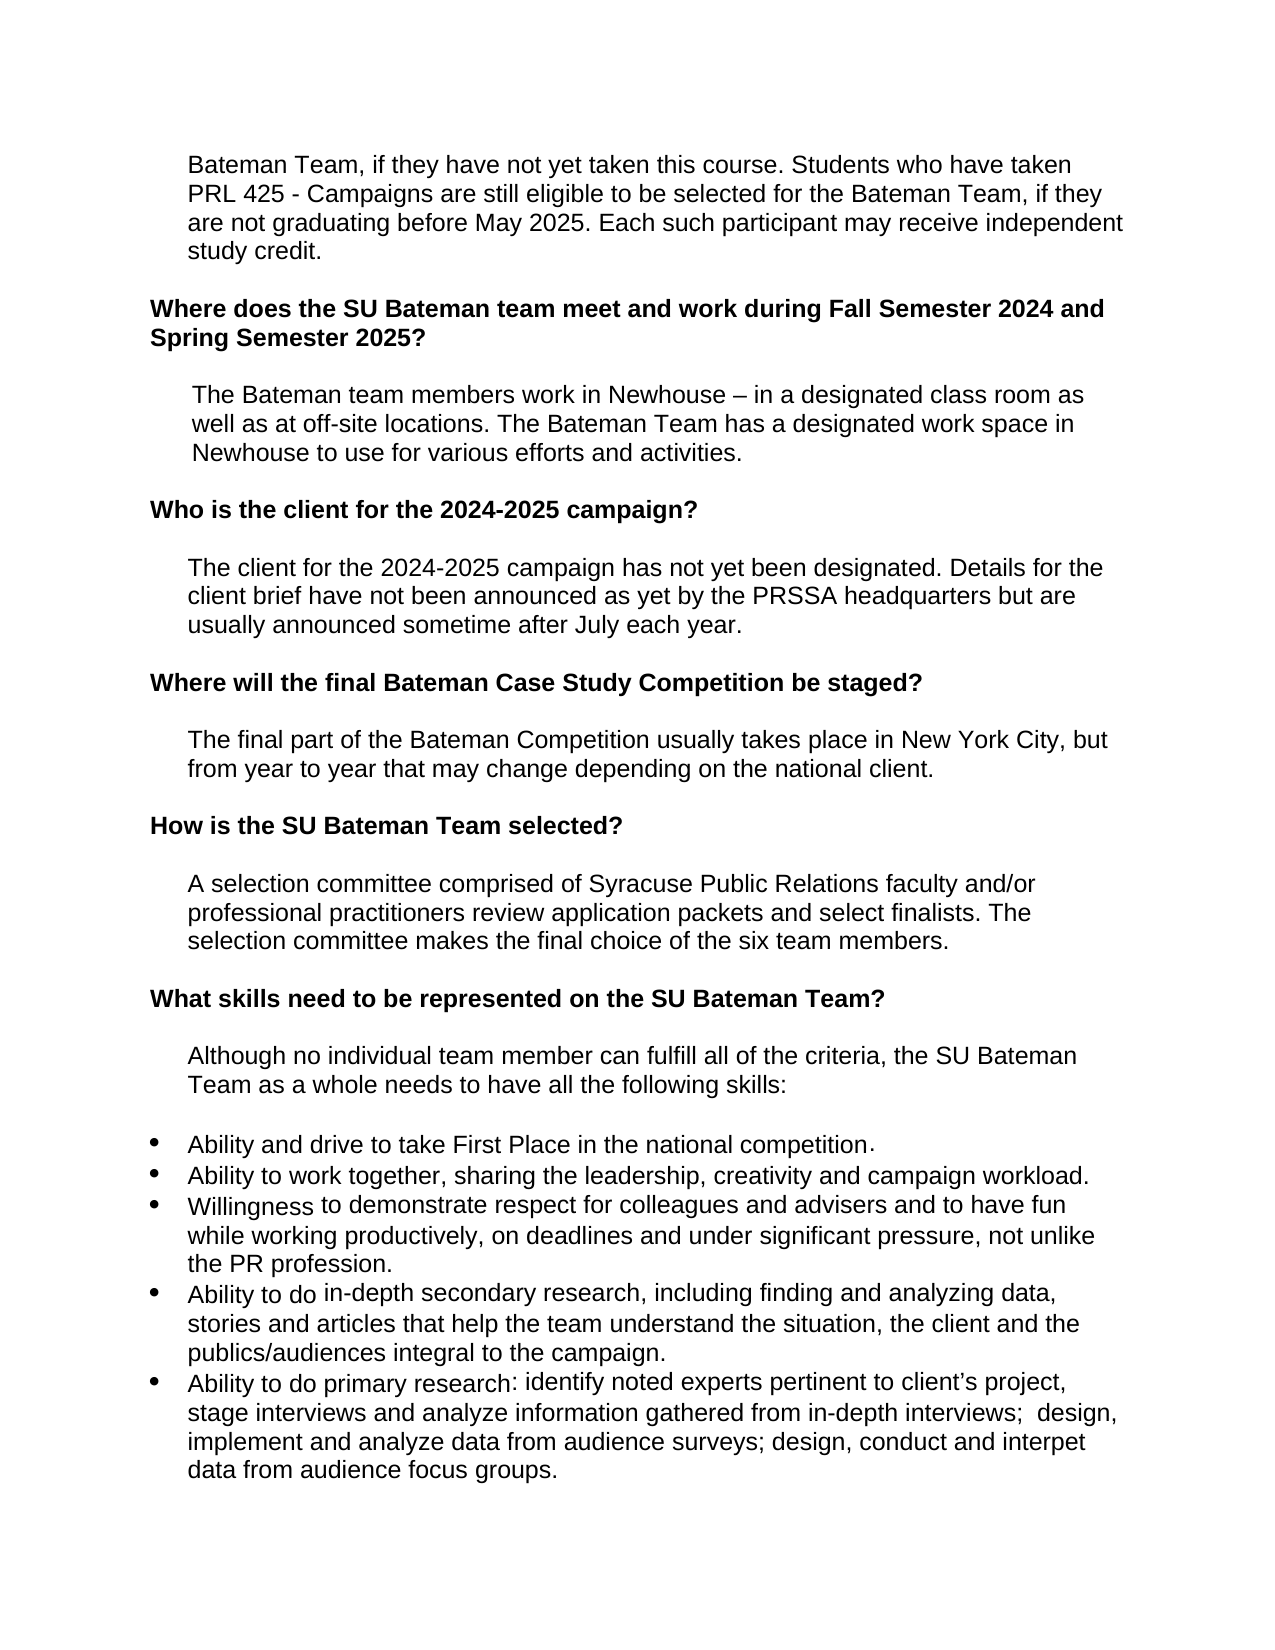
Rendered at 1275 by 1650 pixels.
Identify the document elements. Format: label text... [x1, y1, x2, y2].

text A selection committee comprised of Syracuse Public Relations faculty and/or professional practitioners review application packets and select finalists. The selection committee makes the final choice of the six team members. [187, 869, 1125, 955]
list Willingness to demonstrate respect for colleagues and advisers and to have fun while working productively, on deadlines and under significant pressure, not unlike the PR profession. [150, 1189, 1125, 1278]
text The Bateman team members work in Newhouse – in a designated class room as well as at off-site locations. The Bateman Team has a designated work space in Newhouse to use for various efforts and activities. [192, 380, 1125, 466]
text Who is the client for the 2024-2025 campaign? [150, 495, 1125, 524]
text The client for the 2024-2025 campaign has not yet been designated. Details for the client brief have not been announced as yet by the PRSSA headquarters but are usually announced sometime after July each year. [187, 552, 1125, 639]
text The final part of the Bateman Competition usually takes place in New York City, but from year to year that may change depending on the national client. [187, 725, 1125, 782]
text Where will the final Bateman Case Study Competition be staged? [150, 667, 1125, 696]
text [187, 150, 1125, 265]
text How is the SU Bateman Team selected? [150, 811, 1125, 840]
text Although no individual team member can fulfill all of the criteria, the SU Bateman Team as a whole needs to have all the following skills: [187, 1041, 1125, 1099]
list Ability to do primary research: identify noted experts pertinent to client’s project, stage interviews and analyze information gathered from in-depth interviews; design, implement and analyze data from audience surveys; design, conduct and interpet data from audience focus groups. [150, 1367, 1125, 1484]
list Ability to do in-depth secondary research, including finding and analyzing data, stories and articles that help the team understand the situation, the client and the publics/audiences integral to the campaign. [150, 1278, 1125, 1367]
list Ability to work together, sharing the leadership, creativity and campaign workload. [150, 1158, 1125, 1189]
text What skills need to be represented on the SU Bateman Team? [150, 984, 1125, 1012]
list Ability and drive to take First Place in the national competition. [150, 1127, 1125, 1158]
text Where does the SU Bateman team meet and work during Fall Semester 2024 and Spring Semester 2025? [150, 294, 1125, 351]
